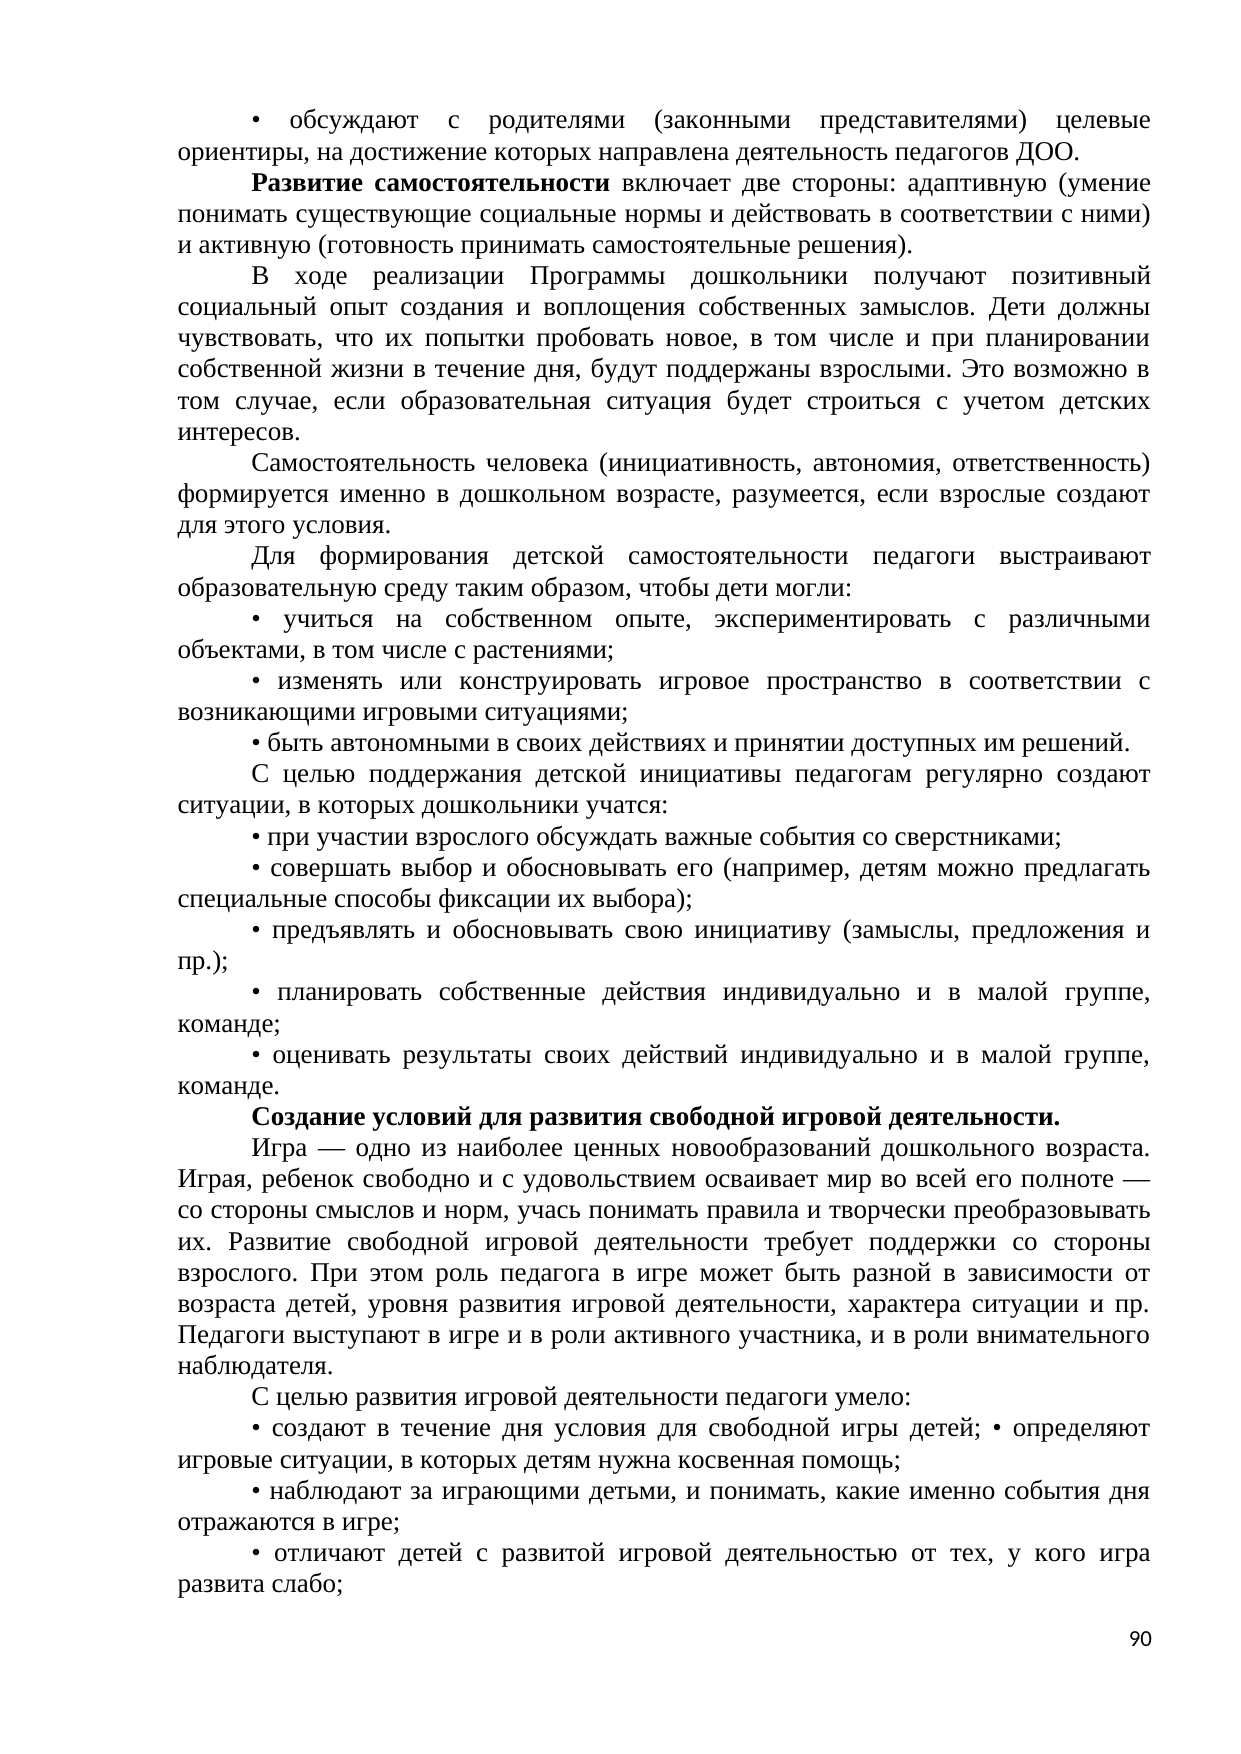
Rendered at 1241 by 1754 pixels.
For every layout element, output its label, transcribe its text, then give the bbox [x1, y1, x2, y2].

text • отличают детей с развитой игровой деятельностью от тех, у кого игра развита слабо; [177, 1536, 1152, 1598]
text • создают в течение дня условия для свободной игры детей; • определяют игровые ситуации, в которых детям нужна косвенная помощь; [177, 1412, 1152, 1474]
text В ходе реализации Программы дошкольники получают позитивный социальный опыт создания и воплощения собственных замыслов. Дети должны чувствовать, что их попытки пробовать новое, в том числе и при планировании собственной жизни в течение дня, будут поддержаны взрослыми. Это возможно в том случае, если образовательная ситуация будет строиться с учетом детских интересов. [177, 259, 1152, 446]
text • предъявлять и обосновывать свою инициативу (замыслы, предложения и пр.); [177, 913, 1152, 976]
text • при участии взрослого обсуждать важные события со сверстниками; [177, 820, 1152, 851]
text Создание условий для развития свободной игровой деятельности. [177, 1100, 1152, 1131]
text С целью развития игровой деятельности педагоги умело: [177, 1380, 1152, 1412]
text Самостоятельность человека (инициативность, автономия, ответственность) формируется именно в дошкольном возрасте, разумеется, если взрослые создают для этого условия. [177, 446, 1152, 539]
text • учиться на собственном опыте, экспериментировать с различными объектами, в том числе с растениями; [177, 602, 1152, 664]
text С целью поддержания детской инициативы педагогам регулярно создают ситуации, в которых дошкольники учатся: [177, 757, 1152, 820]
text • обсуждают с родителями (законными представителями) целевые ориентиры, на достижение которых направлена деятельность педагогов ДОО. [177, 103, 1152, 166]
text • планировать собственные действия индивидуально и в малой группе, команде; [177, 976, 1152, 1038]
text Развитие самостоятельности включает две стороны: адаптивную (умение понимать существующие социальные нормы и действовать в соответствии с ними) и активную (готовность принимать самостоятельные решения). [177, 166, 1152, 259]
text Для формирования детской самостоятельности педагоги выстраивают образовательную среду таким образом, чтобы дети могли: [177, 539, 1152, 602]
text • быть автономными в своих действиях и принятии доступных им решений. [177, 726, 1152, 757]
text • наблюдают за играющими детьми, и понимать, какие именно события дня отражаются в игре; [177, 1474, 1152, 1536]
text • оценивать результаты своих действий индивидуально и в малой группе, команде. [177, 1038, 1152, 1100]
text • изменять или конструировать игровое пространство в соответствии с возникающими игровыми ситуациями; [177, 664, 1152, 726]
text Игра — одно из наиболее ценных новообразований дошкольного возраста. Играя, ребенок свободно и с удовольствием осваивает мир во всей его полноте — со стороны смыслов и норм, учась понимать правила и творчески преобразовывать их. Развитие свободной игровой деятельности требует поддержки со стороны взрослого. При этом роль педагога в игре может быть разной в зависимости от возраста детей, уровня развития игровой деятельности, характера ситуации и пр. Педагоги выступают в игре и в роли активного участника, и в роли внимательного наблюдателя. [177, 1131, 1152, 1380]
text • совершать выбор и обосновывать его (например, детям можно предлагать специальные способы фиксации их выбора); [177, 851, 1152, 913]
